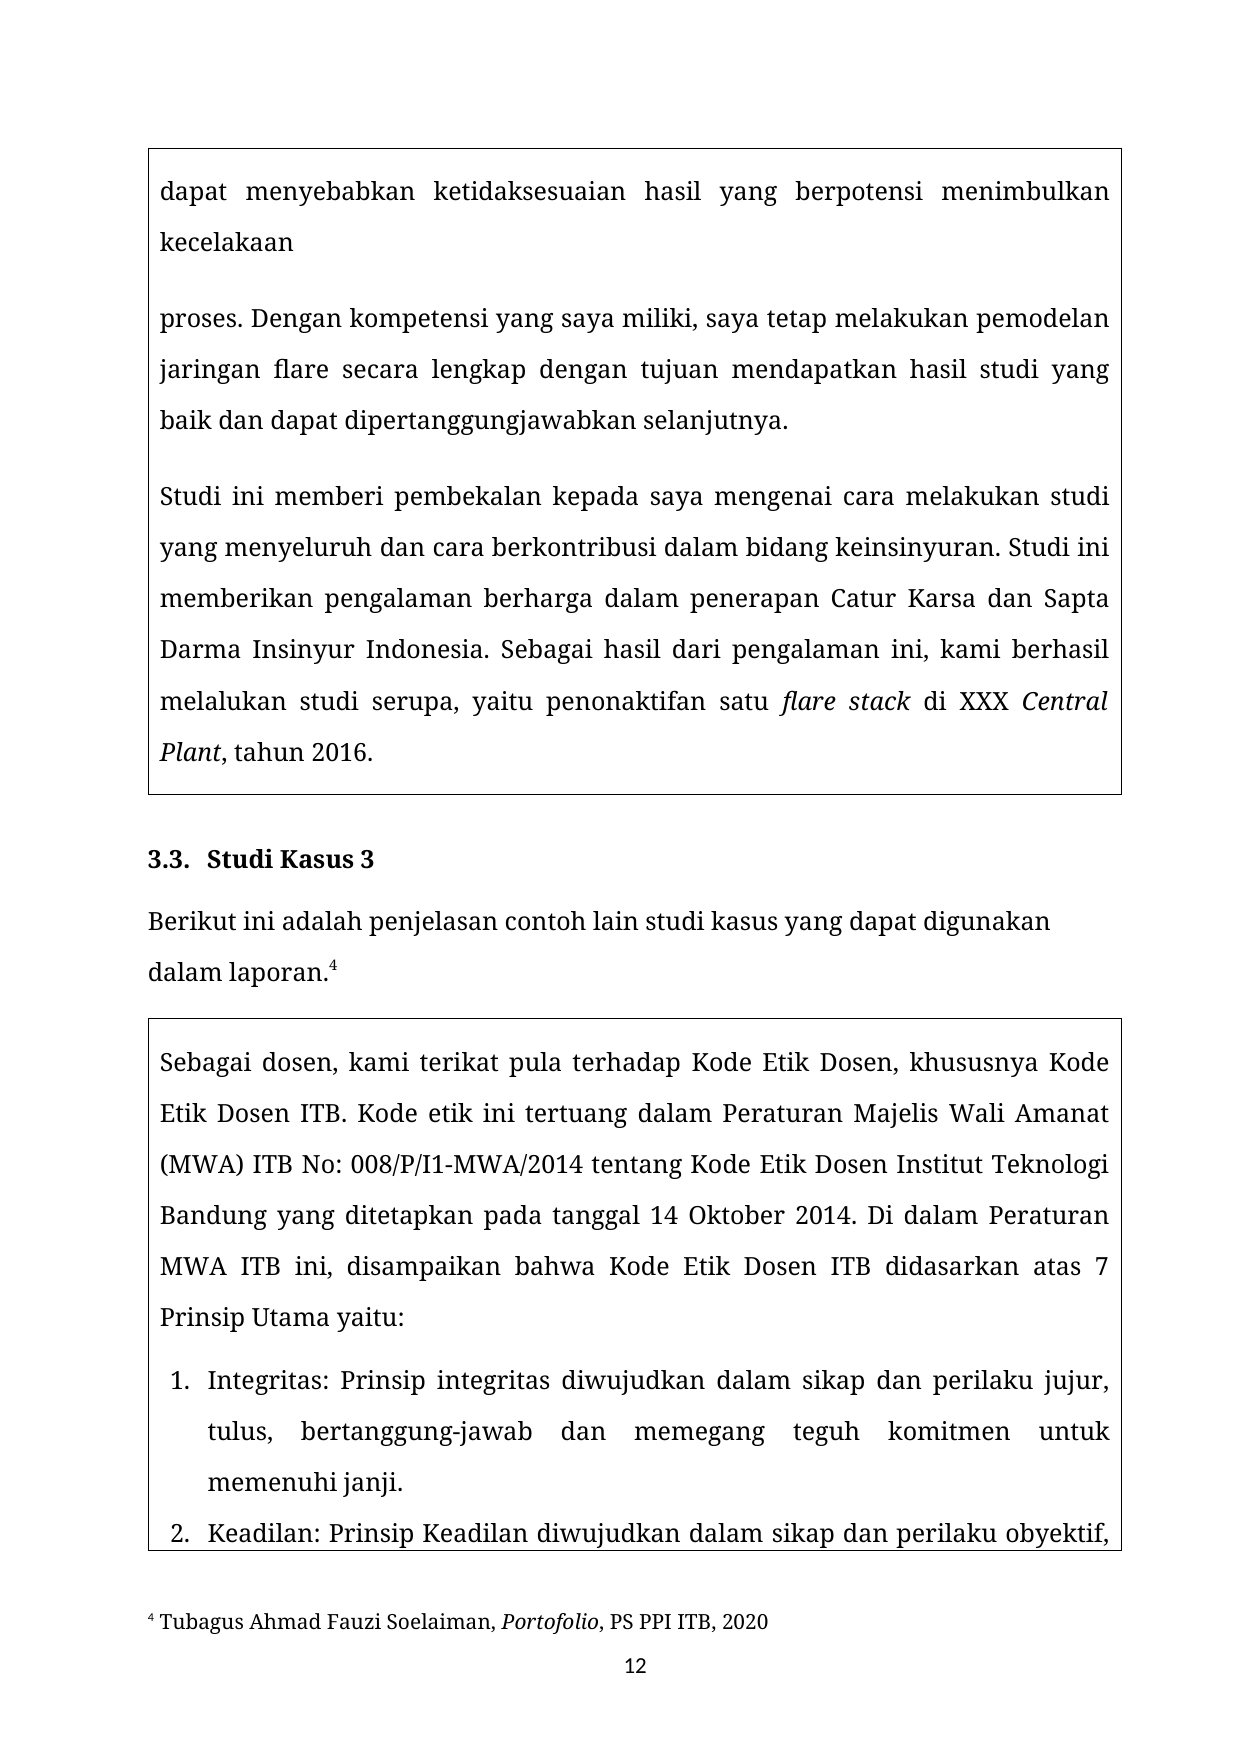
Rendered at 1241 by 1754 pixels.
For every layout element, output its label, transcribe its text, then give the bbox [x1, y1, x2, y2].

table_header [149, 1019, 1121, 1550]
text Berikut ini adalah penjelasan contoh lain studi kasus yang dapat digunakan dalam laporan. [148, 903, 1122, 989]
subtitle Studi Kasus 3 [148, 842, 1122, 876]
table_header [149, 149, 1121, 794]
